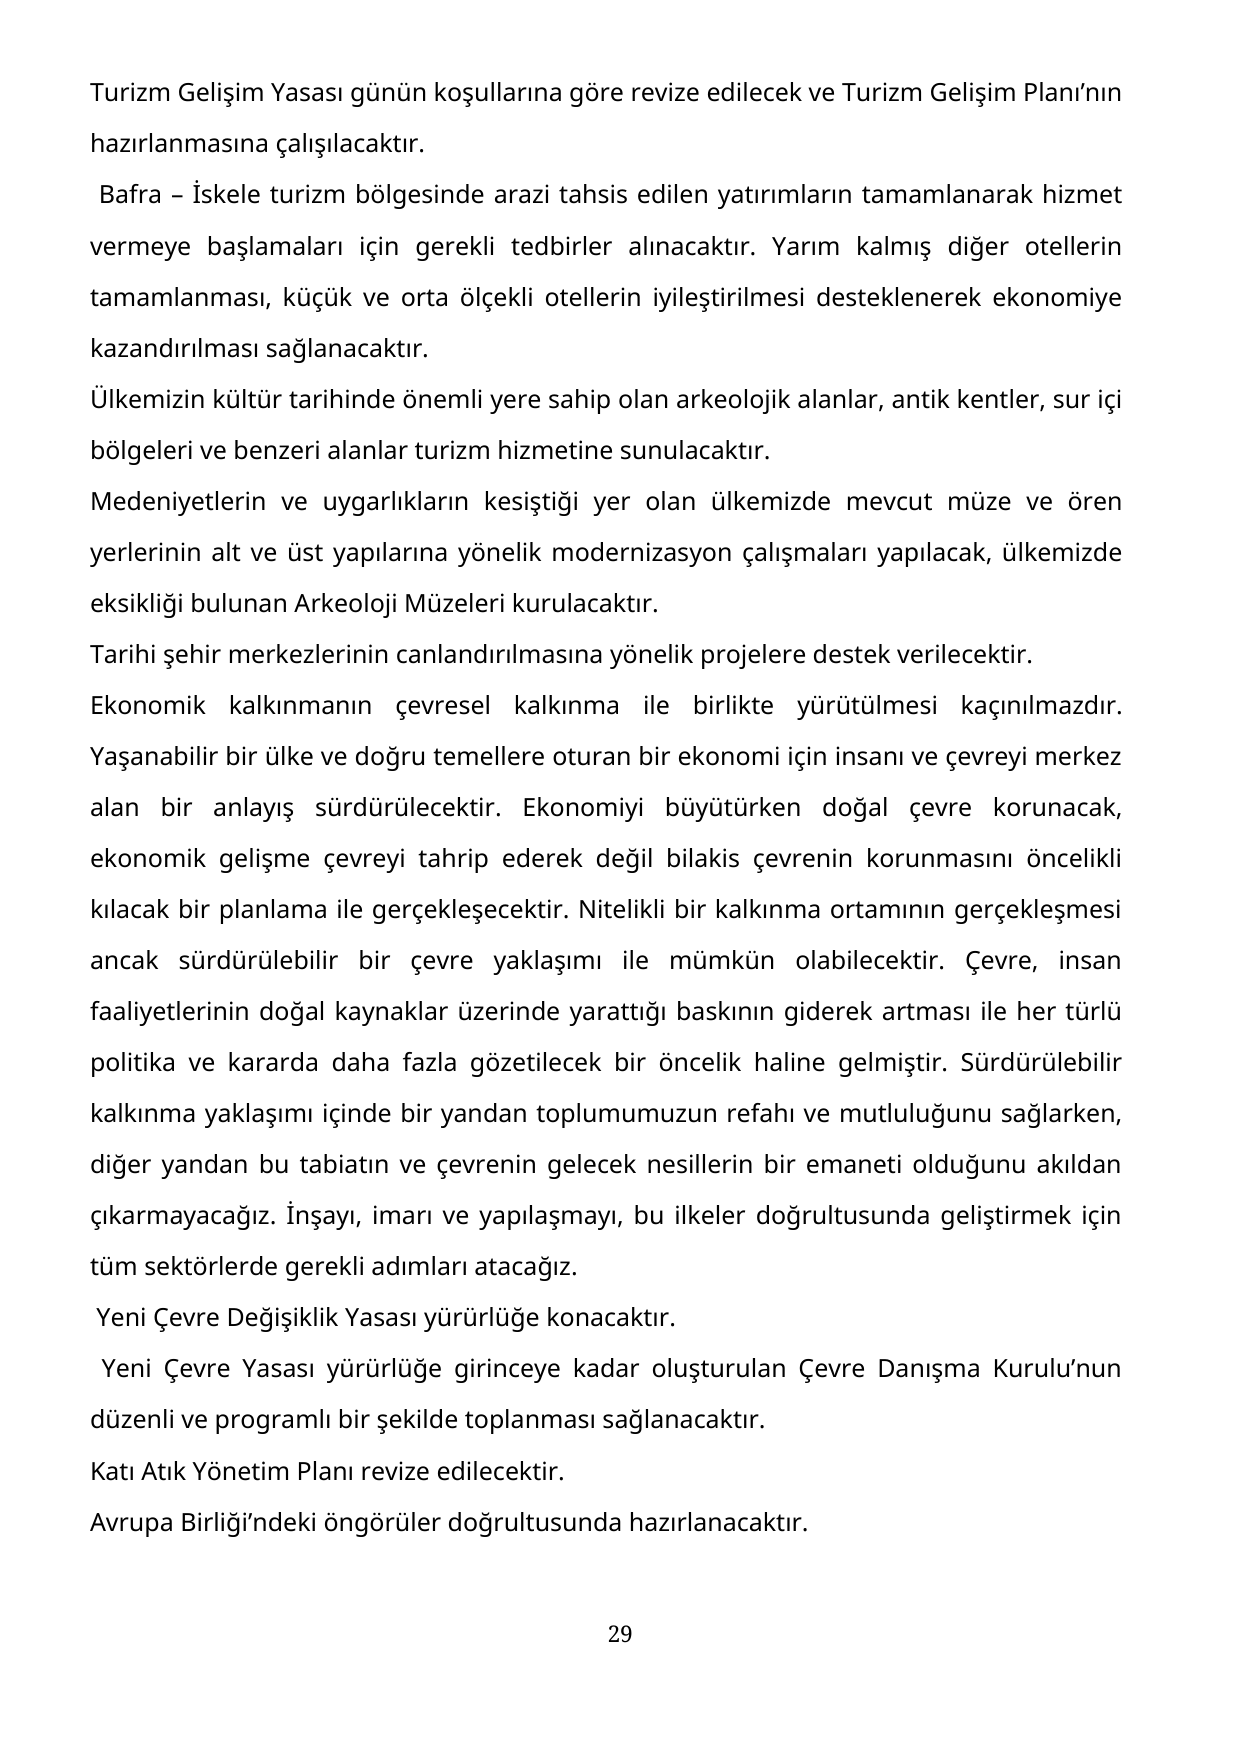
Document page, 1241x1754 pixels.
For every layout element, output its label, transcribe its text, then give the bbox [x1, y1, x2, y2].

text Bafra – İskele turizm bölgesinde arazi tahsis edilen yatırımların tamamlanarak hizmet vermeye başlamaları için gerekli tedbirler alınacaktır. Yarım kalmış diğer otellerin tamamlanması, küçük ve orta ölçekli otellerin iyileştirilmesi desteklenerek ekonomiye kazandırılması sağlanacaktır. [90, 177, 1123, 364]
text Ekonomik kalkınmanın çevresel kalkınma ile birlikte yürütülmesi kaçınılmazdır. Yaşanabilir bir ülke ve doğru temellere oturan bir ekonomi için insanı ve çevreyi merkez alan bir anlayış sürdürülecektir. Ekonomiyi büyütürken doğal çevre korunacak, ekonomik gelişme çevreyi tahrip ederek değil bilakis çevrenin korunmasını öncelikli kılacak bir planlama ile gerçekleşecektir. Nitelikli bir kalkınma ortamının gerçekleşmesi ancak sürdürülebilir bir çevre yaklaşımı ile mümkün olabilecektir. Çevre, insan faaliyetlerinin doğal kaynaklar üzerinde yarattığı baskının giderek artması ile her türlü politika ve kararda daha fazla gözetilecek bir öncelik haline gelmiştir. Sürdürülebilir kalkınma yaklaşımı içinde bir yandan toplumumuzun refahı ve mutluluğunu sağlarken, diğer yandan bu tabiatın ve çevrenin gelecek nesillerin bir emaneti olduğunu akıldan çıkarmayacağız. İnşayı, imarı ve yapılaşmayı, bu ilkeler doğrultusunda geliştirmek için tüm sektörlerde gerekli adımları atacağız. [90, 687, 1123, 1283]
text Avrupa Birliği’ndeki öngörüler doğrultusunda hazırlanacaktır. [90, 1504, 1123, 1538]
text Yeni Çevre Değişiklik Yasası yürürlüğe konacaktır. [90, 1300, 1123, 1334]
text Medeniyetlerin ve uygarlıkların kesiştiği yer olan ülkemizde mevcut müze ve ören yerlerinin alt ve üst yapılarına yönelik modernizasyon çalışmaları yapılacak, ülkemizde eksikliği bulunan Arkeoloji Müzeleri kurulacaktır. [90, 483, 1123, 619]
text Katı Atık Yönetim Planı revize edilecektir. [90, 1453, 1123, 1487]
text Tarihi şehir merkezlerinin canlandırılmasına yönelik projelere destek verilecektir. [90, 636, 1123, 671]
text Turizm Gelişim Yasası günün koşullarına göre revize edilecek ve Turizm Gelişim Planı’nın hazırlanmasına çalışılacaktır. [90, 75, 1123, 160]
text Ülkemizin kültür tarihinde önemli yere sahip olan arkeolojik alanlar, antik kentler, sur içi bölgeleri ve benzeri alanlar turizm hizmetine sunulacaktır. [90, 381, 1123, 466]
text Yeni Çevre Yasası yürürlüğe girinceye kadar oluşturulan Çevre Danışma Kurulu’nun düzenli ve programlı bir şekilde toplanması sağlanacaktır. [90, 1351, 1123, 1436]
